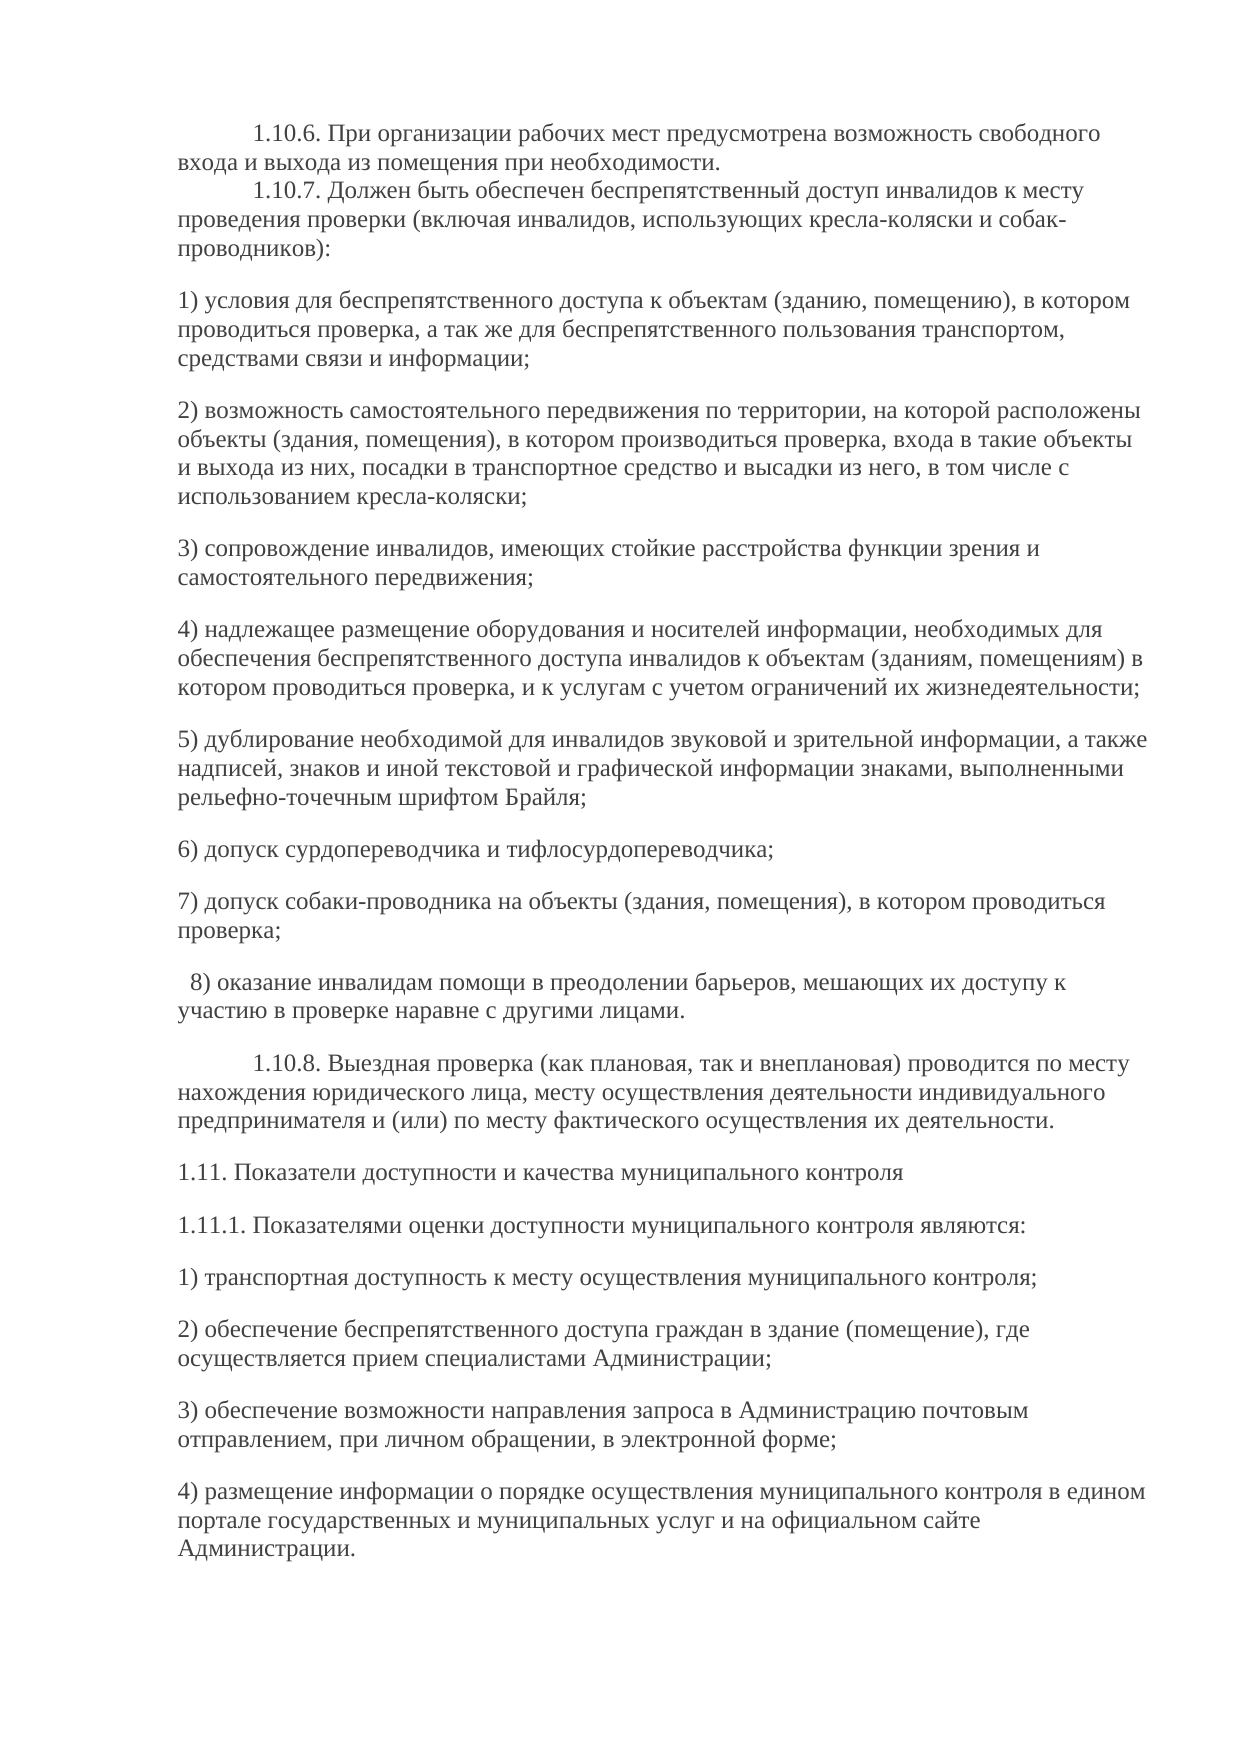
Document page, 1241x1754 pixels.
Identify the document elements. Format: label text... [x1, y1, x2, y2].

text 3) сопровождение инвалидов, имеющих стойкие расстройства функции зрения и самостоятельного передвижения; [177, 533, 1152, 591]
text 1.11. Показатели доступности и качества муниципального контроля [177, 1157, 1152, 1186]
text 1.10.8. Выездная проверка (как плановая, так и внеплановая) проводится по месту нахождения юридического лица, месту осуществления деятельности индивидуального предпринимателя и (или) по месту фактического осуществления их деятельности. [177, 1048, 1152, 1134]
text 3) обеспечение возможности направления запроса в Администрацию почтовым отправлением, при личном обращении, в электронной форме; [177, 1395, 1152, 1452]
text 7) допуск собаки-проводника на объекты (здания, помещения), в котором проводиться проверка; [177, 886, 1152, 943]
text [177, 118, 1152, 262]
text 1.11.1. Показателями оценки доступности муниципального контроля являются: [177, 1210, 1152, 1238]
text 6) допуск сурдопереводчика и тифлосурдопереводчика; [177, 834, 1152, 862]
text 2) обеспечение беспрепятственного доступа граждан в здание (помещение), где осуществляется прием специалистами Администрации; [177, 1314, 1152, 1372]
text 1) условия для беспрепятственного доступа к объектам (зданию, помещению), в котором проводиться проверка, а так же для беспрепятственного пользования транспортом, средствами связи и информации; [177, 285, 1152, 372]
text 8) оказание инвалидам помощи в преодолении барьеров, мешающих их доступу к участию в проверке наравне с другими лицами. [177, 967, 1152, 1024]
text 4) размещение информации о порядке осуществления муниципального контроля в едином портале государственных и муниципальных услуг и на официальном сайте Администрации. [177, 1476, 1152, 1562]
text 1) транспортная доступность к месту осуществления муниципального контроля; [177, 1262, 1152, 1291]
text 5) дублирование необходимой для инвалидов звуковой и зрительной информации, а также надписей, знаков и иной текстовой и графической информации знаками, выполненными рельефно-точечным шрифтом Брайля; [177, 724, 1152, 810]
text 2) возможность самостоятельного передвижения по территории, на которой расположены объекты (здания, помещения), в котором производиться проверка, входа в такие объекты и выхода из них, посадки в транспортное средство и высадки из него, в том числе с использованием кресла-коляски; [177, 395, 1152, 510]
text 4) надлежащее размещение оборудования и носителей информации, необходимых для обеспечения беспрепятственного доступа инвалидов к объектам (зданиям, помещениям) в котором проводиться проверка, и к услугам с учетом ограничений их жизнедеятельности; [177, 614, 1152, 701]
